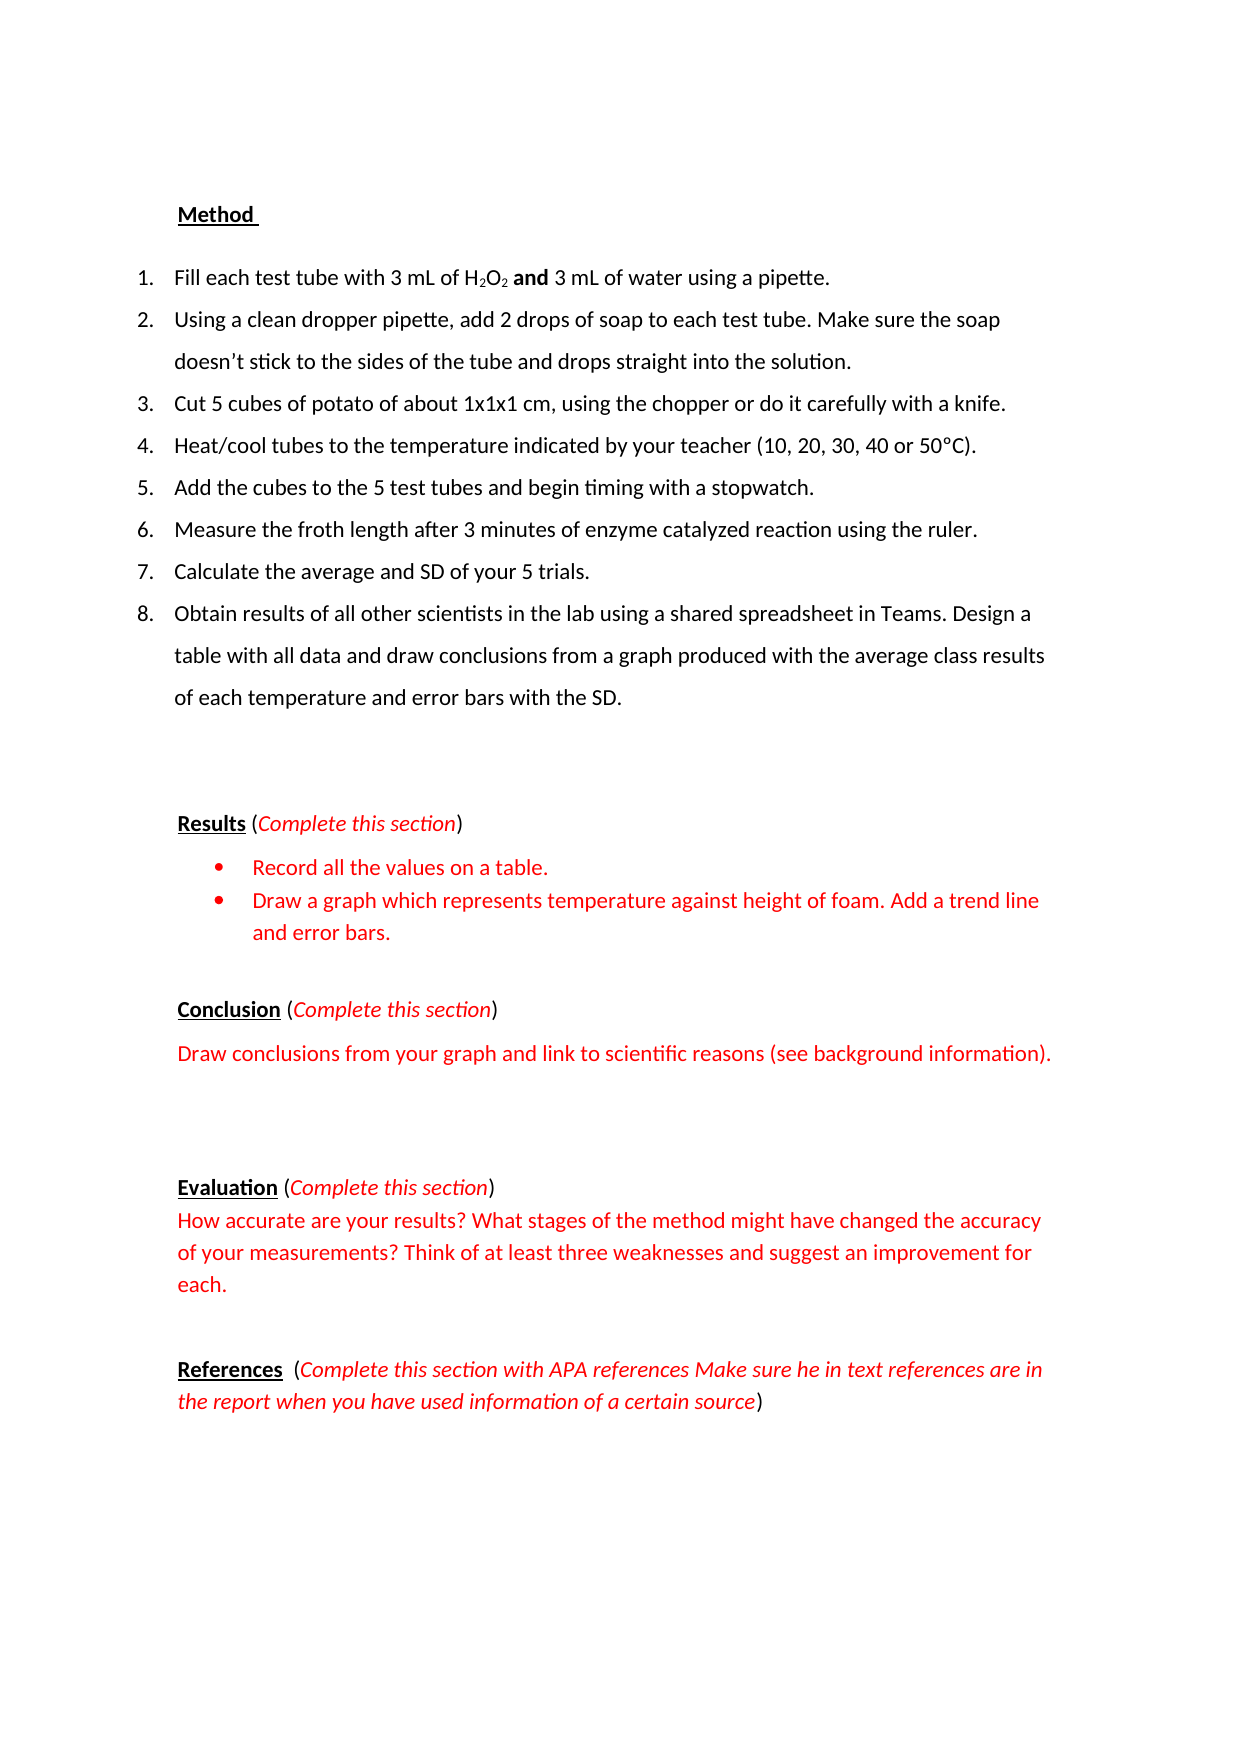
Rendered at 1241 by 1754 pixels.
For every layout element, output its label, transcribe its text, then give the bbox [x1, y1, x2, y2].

list Measure the froth length after 3 minutes of enzyme catalyzed reaction using the ruler. [137, 515, 1063, 543]
text Draw conclusions from your graph and link to scientific reasons (see background information). [177, 1039, 1063, 1067]
text Method [177, 200, 1133, 228]
text Conclusion (Complete this section) [177, 995, 1063, 1023]
list Using a clean dropper pipette, add 2 drops of soap to each test tube. Make sure the soap doesn’t stick to the sides of the tube and drops straight into the solution. [137, 305, 1063, 375]
text How accurate are your results? What stages of the method might have changed the accuracy of your measurements? Think of at least three weaknesses and suggest an improvement for each. [177, 1206, 1063, 1298]
text Results (Complete this section) [177, 809, 1063, 837]
list Record all the values on a table. [215, 853, 1063, 882]
text References (Complete this section with APA references Make sure he in text references are in the report when you have used information of a certain source) [177, 1355, 1063, 1416]
list Obtain results of all other scientists in the lab using a shared spreadsheet in Teams. Design a table with all data and draw conclusions from a graph produced with the average class results of each temperature and error bars with the SD. [137, 599, 1063, 711]
text Evaluation (Complete this section) [177, 1173, 1063, 1202]
list Add the cubes to the 5 test tubes and begin timing with a stopwatch. [137, 473, 1063, 501]
list Draw a graph which represents temperature against height of foam. Add a trend line and error bars. [215, 886, 1063, 946]
list Cut 5 cubes of potato of about 1x1x1 cm, using the chopper or do it carefully with a knife. [137, 389, 1063, 417]
list Fill each test tube with 3 mL of H2O2 and 3 mL of water using a pipette. [137, 263, 1063, 291]
list Heat/cool tubes to the temperature indicated by your teacher (10, 20, 30, 40 or 50ºC). [137, 431, 1063, 459]
list Calculate the average and SD of your 5 trials. [137, 557, 1063, 585]
